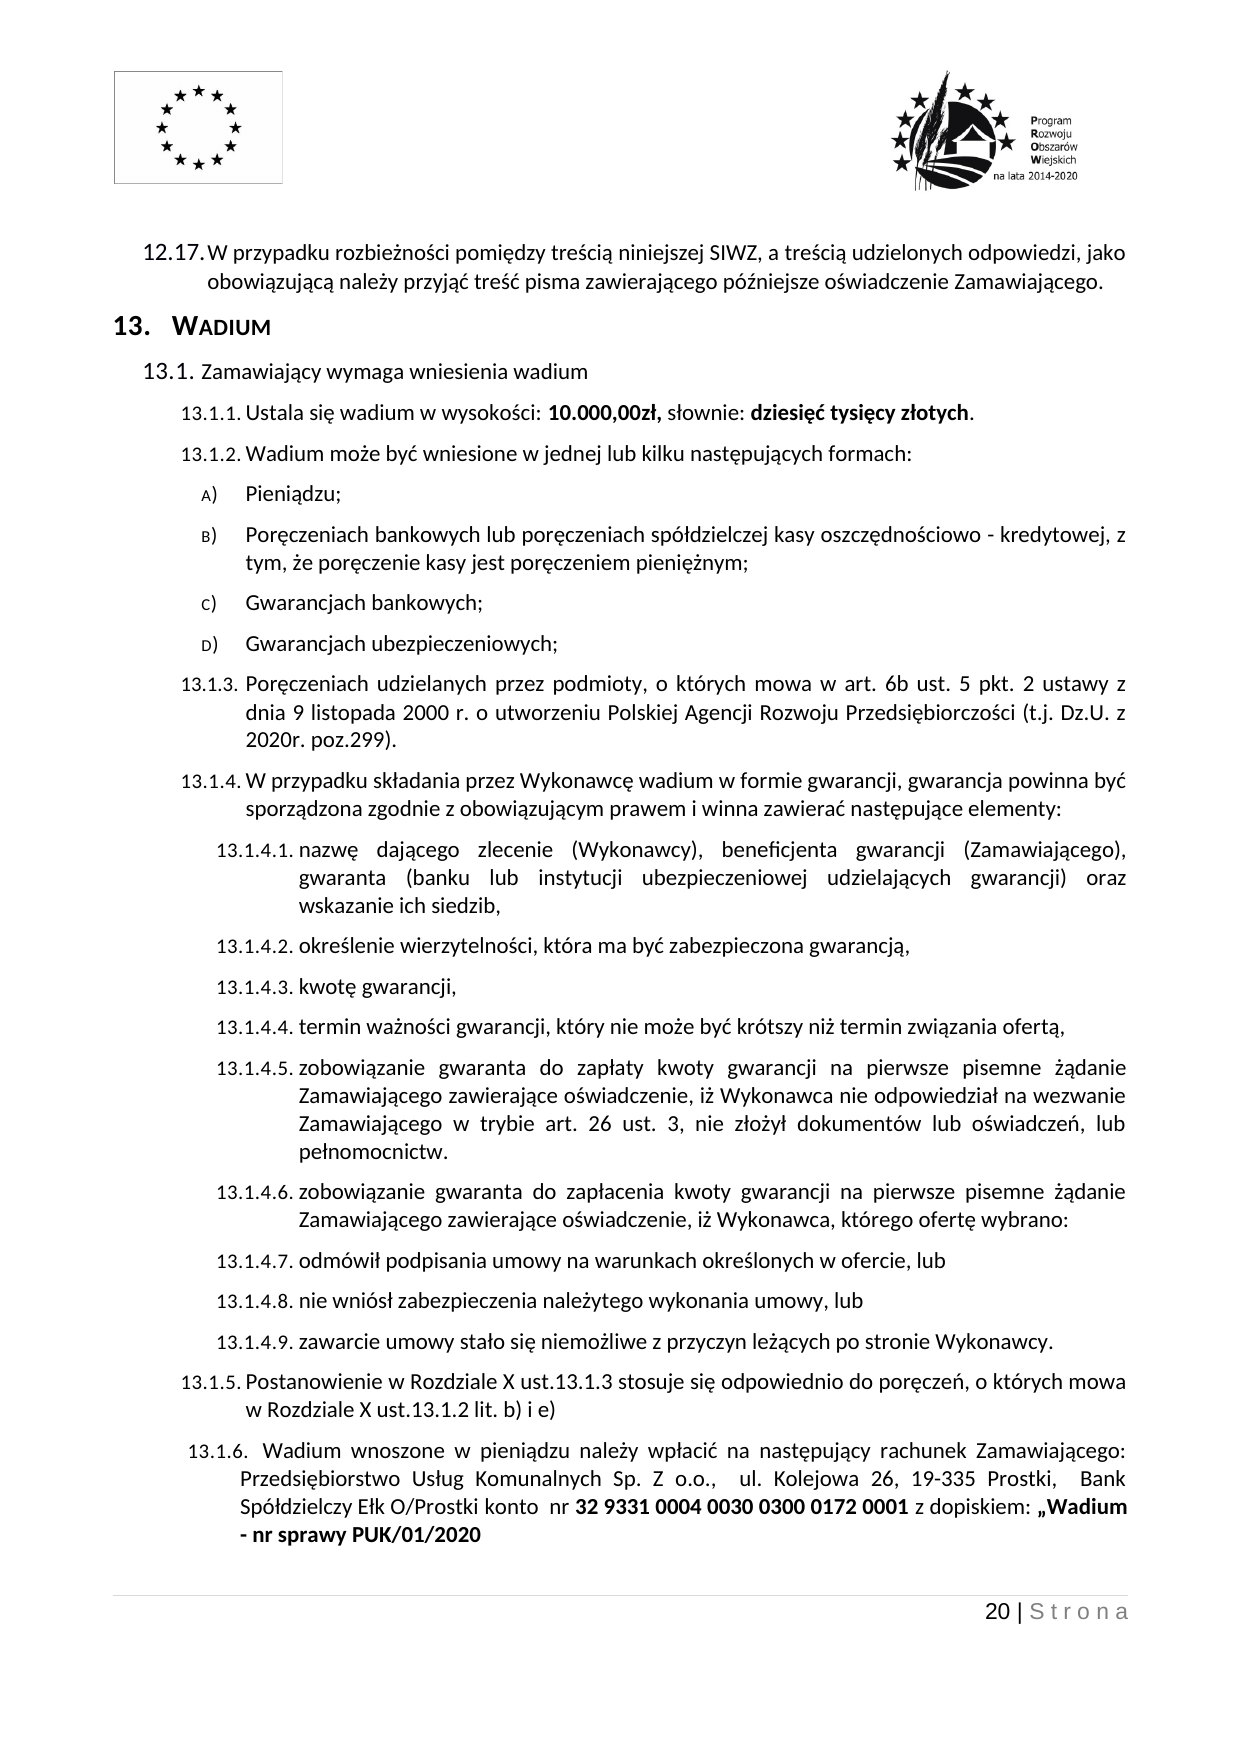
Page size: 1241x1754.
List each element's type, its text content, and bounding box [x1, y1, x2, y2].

picture [114, 71, 283, 184]
list Poręczeniach bankowych lub poręczeniach spółdzielczej kasy oszczędnościowo - kredytowej, z tym, że poręczenie kasy jest poręczeniem pieniężnym; [201, 520, 1128, 576]
list W przypadku składania przez Wykonawcę wadium w formie gwarancji, gwarancja powinna być sporządzona zgodnie z obowiązującym prawem i winna zawierać następujące elementy: [180, 766, 1128, 822]
list zobowiązanie gwaranta do zapłaty kwoty gwarancji na pierwsze pisemne żądanie Zamawiającego zawierające oświadczenie, iż Wykonawca nie odpowiedział na wezwanie Zamawiającego w trybie art. 26 ust. 3, nie złożył dokumentów lub oświadczeń, lub pełnomocnictw. [216, 1053, 1128, 1165]
list Wadium może być wniesione w jednej lub kilku następujących formach: [180, 439, 1128, 467]
list kwotę gwarancji, [216, 972, 1128, 1000]
list zobowiązanie gwaranta do zapłacenia kwoty gwarancji na pierwsze pisemne żądanie Zamawiającego zawierające oświadczenie, iż Wykonawca, którego ofertę wybrano: [216, 1177, 1128, 1233]
list Ustala się wadium w wysokości: 10.000,00zł, słownie: dziesięć tysięcy złotych. [180, 398, 1128, 426]
list określenie wierzytelności, która ma być zabezpieczona gwarancją, [216, 931, 1128, 959]
list Poręczeniach udzielanych przez podmioty, o których mowa w art. 6b ust. 5 pkt. 2 ustawy z dnia 9 listopada 2000 r. o utworzeniu Polskiej Agencji Rozwoju Przedsiębiorczości (t.j. Dz.U. z 2020r. poz.299). [180, 669, 1128, 754]
list nazwę dającego zlecenie (Wykonawcy), beneficjenta gwarancji (Zamawiającego), gwaranta (banku lub instytucji ubezpieczeniowej udzielających gwarancji) oraz wskazanie ich siedzib, [216, 835, 1128, 919]
list termin ważności gwarancji, który nie może być krótszy niż termin związania ofertą, [216, 1012, 1128, 1040]
list W przypadku rozbieżności pomiędzy treścią niniejszej SIWZ, a treścią udzielonych odpowiedzi, jako obowiązującą należy przyjąć treść pisma zawierającego późniejsze oświadczenie Zamawiającego. [142, 236, 1128, 295]
list Gwarancjach bankowych; [201, 588, 1128, 617]
picture [881, 60, 1089, 200]
list Zamawiający wymaga wniesienia wadium [195, 355, 1128, 386]
list Wadium wnoszone w pieniądzu należy wpłacić na następujący rachunek Zamawiającego: Przedsiębiorstwo Usług Komunalnych Sp. Z o.o., ul. Kolejowa 26, 19-335 Prostki, Bank Spółdzielczy Ełk O/Prostki konto nr 32 9331 0004 0030 0300 0172 0001 z dopiskiem: „Wadium - nr sprawy PUK/01/2020 [187, 1436, 1128, 1548]
list Pieniądzu; [201, 479, 1128, 507]
list nie wniósł zabezpieczenia należytego wykonania umowy, lub [216, 1286, 1128, 1314]
list zawarcie umowy stało się niemożliwe z przyczyn leżących po stronie Wykonawcy. [216, 1327, 1128, 1355]
list Postanowienie w Rozdziale X ust.13.1.3 stosuje się odpowiednio do poręczeń, o których mowa w Rozdziale X ust.13.1.2 lit. b) i e) [180, 1367, 1128, 1423]
list Gwarancjach ubezpieczeniowych; [201, 629, 1128, 657]
list Wadium [112, 307, 1128, 343]
list odmówił podpisania umowy na warunkach określonych w ofercie, lub [216, 1246, 1128, 1274]
